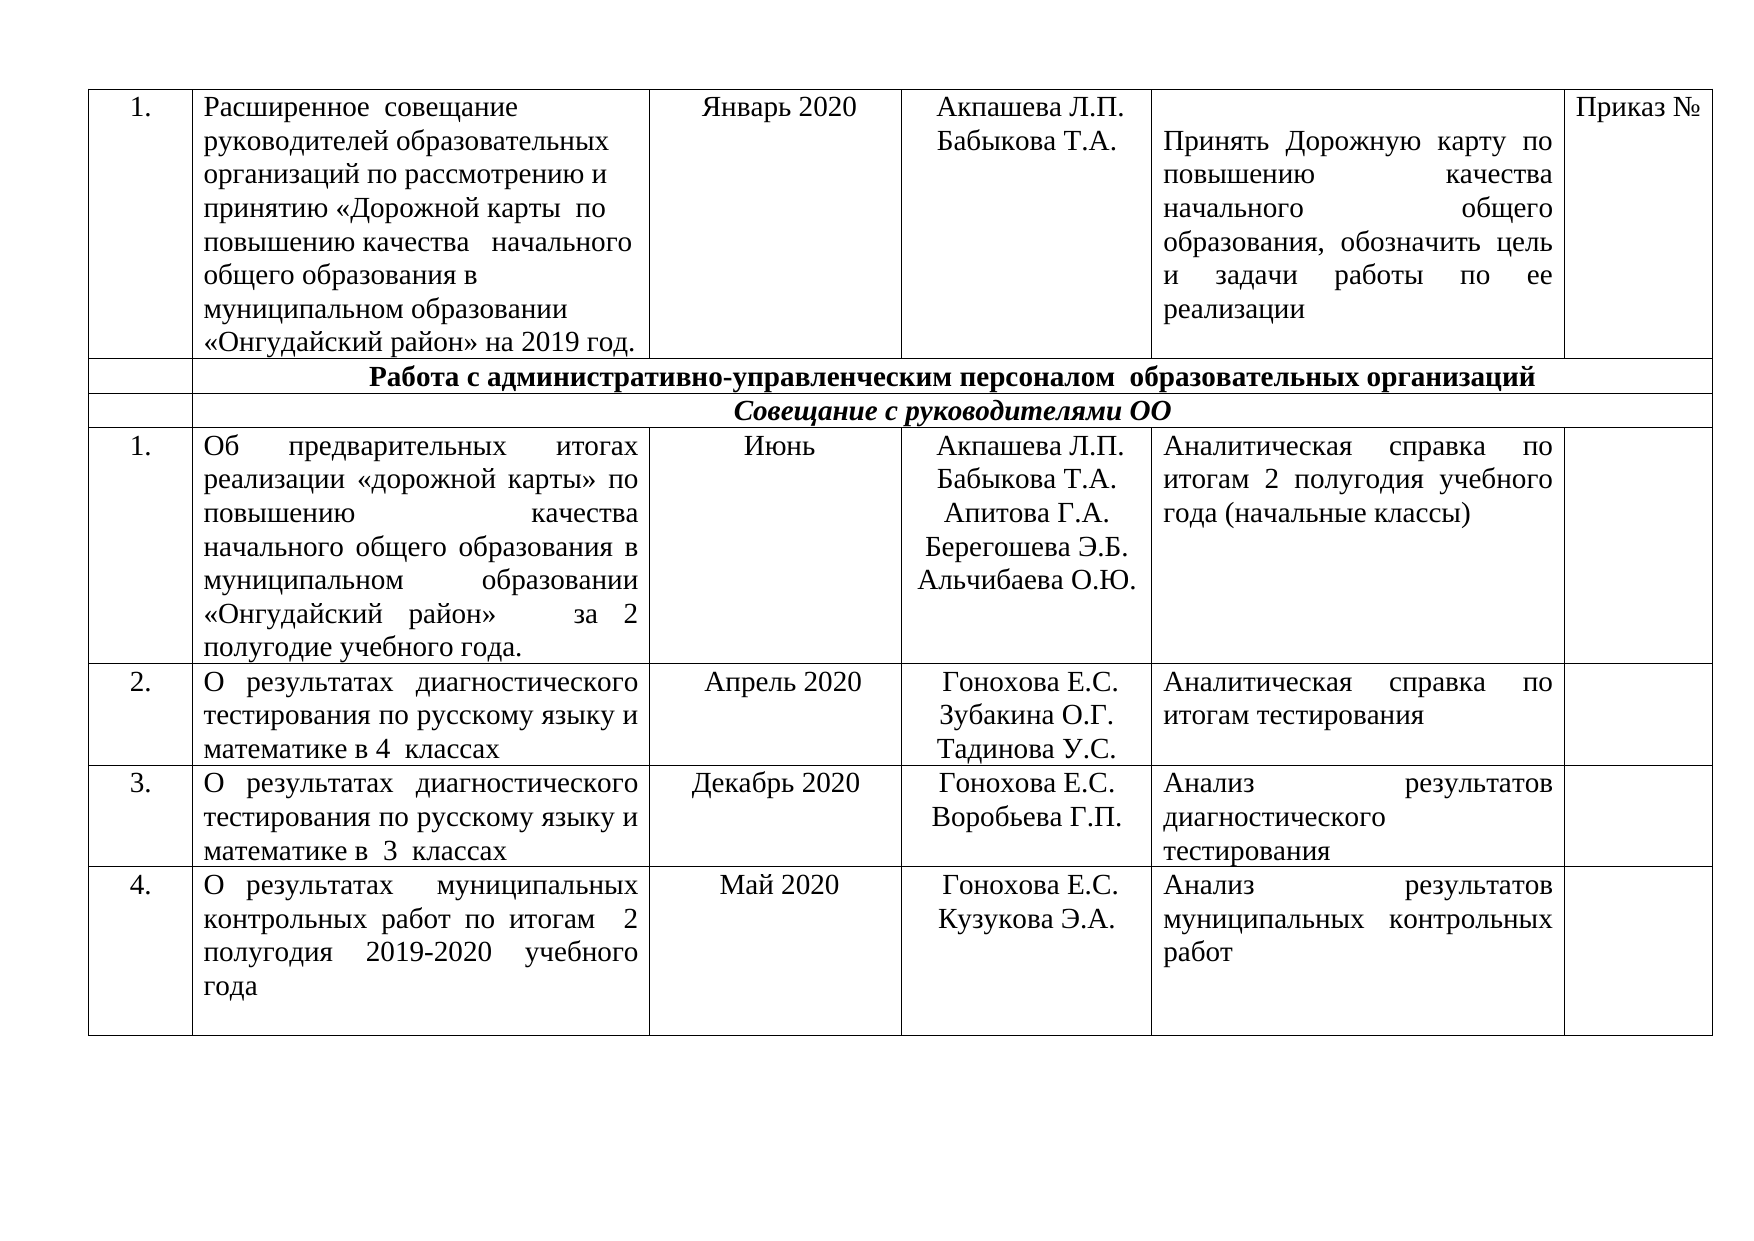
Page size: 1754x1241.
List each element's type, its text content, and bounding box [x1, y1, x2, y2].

table_cell Совещание с руководителями ОО [193, 394, 1712, 427]
table_cell [1565, 428, 1712, 663]
table_cell Гонохова Е.С. Зубакина О.Г. Тадинова У.С. [902, 664, 1151, 764]
table_cell Расширенное совещание руководителей образовательных организаций по рассмотрению и принятию «Дорожной карты по повышению качества начального общего образования в муниципальном образовании «Онгудайский район» на 2019 год. [193, 90, 649, 358]
table_cell Январь 2020 [650, 90, 901, 358]
table_cell Июнь [650, 428, 901, 663]
table_cell 4. [89, 867, 192, 1035]
table_cell Акпашева Л.П. Бабыкова Т.А. [902, 90, 1151, 358]
table_cell Аналитическая справка по итогам 2 полугодия учебного года (начальные классы) [1152, 428, 1564, 663]
table_cell Аналитическая справка по итогам тестирования [1152, 664, 1564, 764]
table_cell [89, 394, 192, 427]
table_cell 1. [89, 90, 192, 358]
table_cell О результатах диагностического тестирования по русскому языку и математике в 3 классах [193, 766, 649, 866]
table_cell [1565, 766, 1712, 866]
table_cell Гонохова Е.С. Кузукова Э.А. [902, 867, 1151, 1035]
table_cell Декабрь 2020 [650, 766, 901, 866]
table_cell Май 2020 [650, 867, 901, 1035]
table_cell Принять Дорожную карту по повышению качества начального общего образования, обозначить цель и задачи работы по ее реализации [1152, 90, 1564, 358]
table_cell Приказ № [1565, 90, 1712, 358]
table_cell О результатах муниципальных контрольных работ по итогам 2 полугодия 2019-2020 учебного года [193, 867, 649, 1035]
table_cell 2. [89, 664, 192, 764]
table_cell Анализ результатов диагностического тестирования [1152, 766, 1564, 866]
table_cell 1. [89, 428, 192, 663]
table_cell Апрель 2020 [650, 664, 901, 764]
table_cell 3. [89, 766, 192, 866]
table_cell Анализ результатов муниципальных контрольных работ [1152, 867, 1564, 1035]
table_cell Гонохова Е.С. Воробьева Г.П. [902, 766, 1151, 866]
table_cell О результатах диагностического тестирования по русскому языку и математике в 4 классах [193, 664, 649, 764]
table_cell [1565, 867, 1712, 1035]
table_cell Об предварительных итогах реализации «дорожной карты» по повышению качества начального общего образования в муниципальном образовании «Онгудайский район» за 2 полугодие учебного года. [193, 428, 649, 663]
table_cell Работа с административно-управленческим персоналом образовательных организаций [193, 359, 1712, 392]
table_cell Акпашева Л.П. Бабыкова Т.А. Апитова Г.А. Берегошева Э.Б. Альчибаева О.Ю. [902, 428, 1151, 663]
table_cell [89, 359, 192, 392]
table_cell [1565, 664, 1712, 764]
